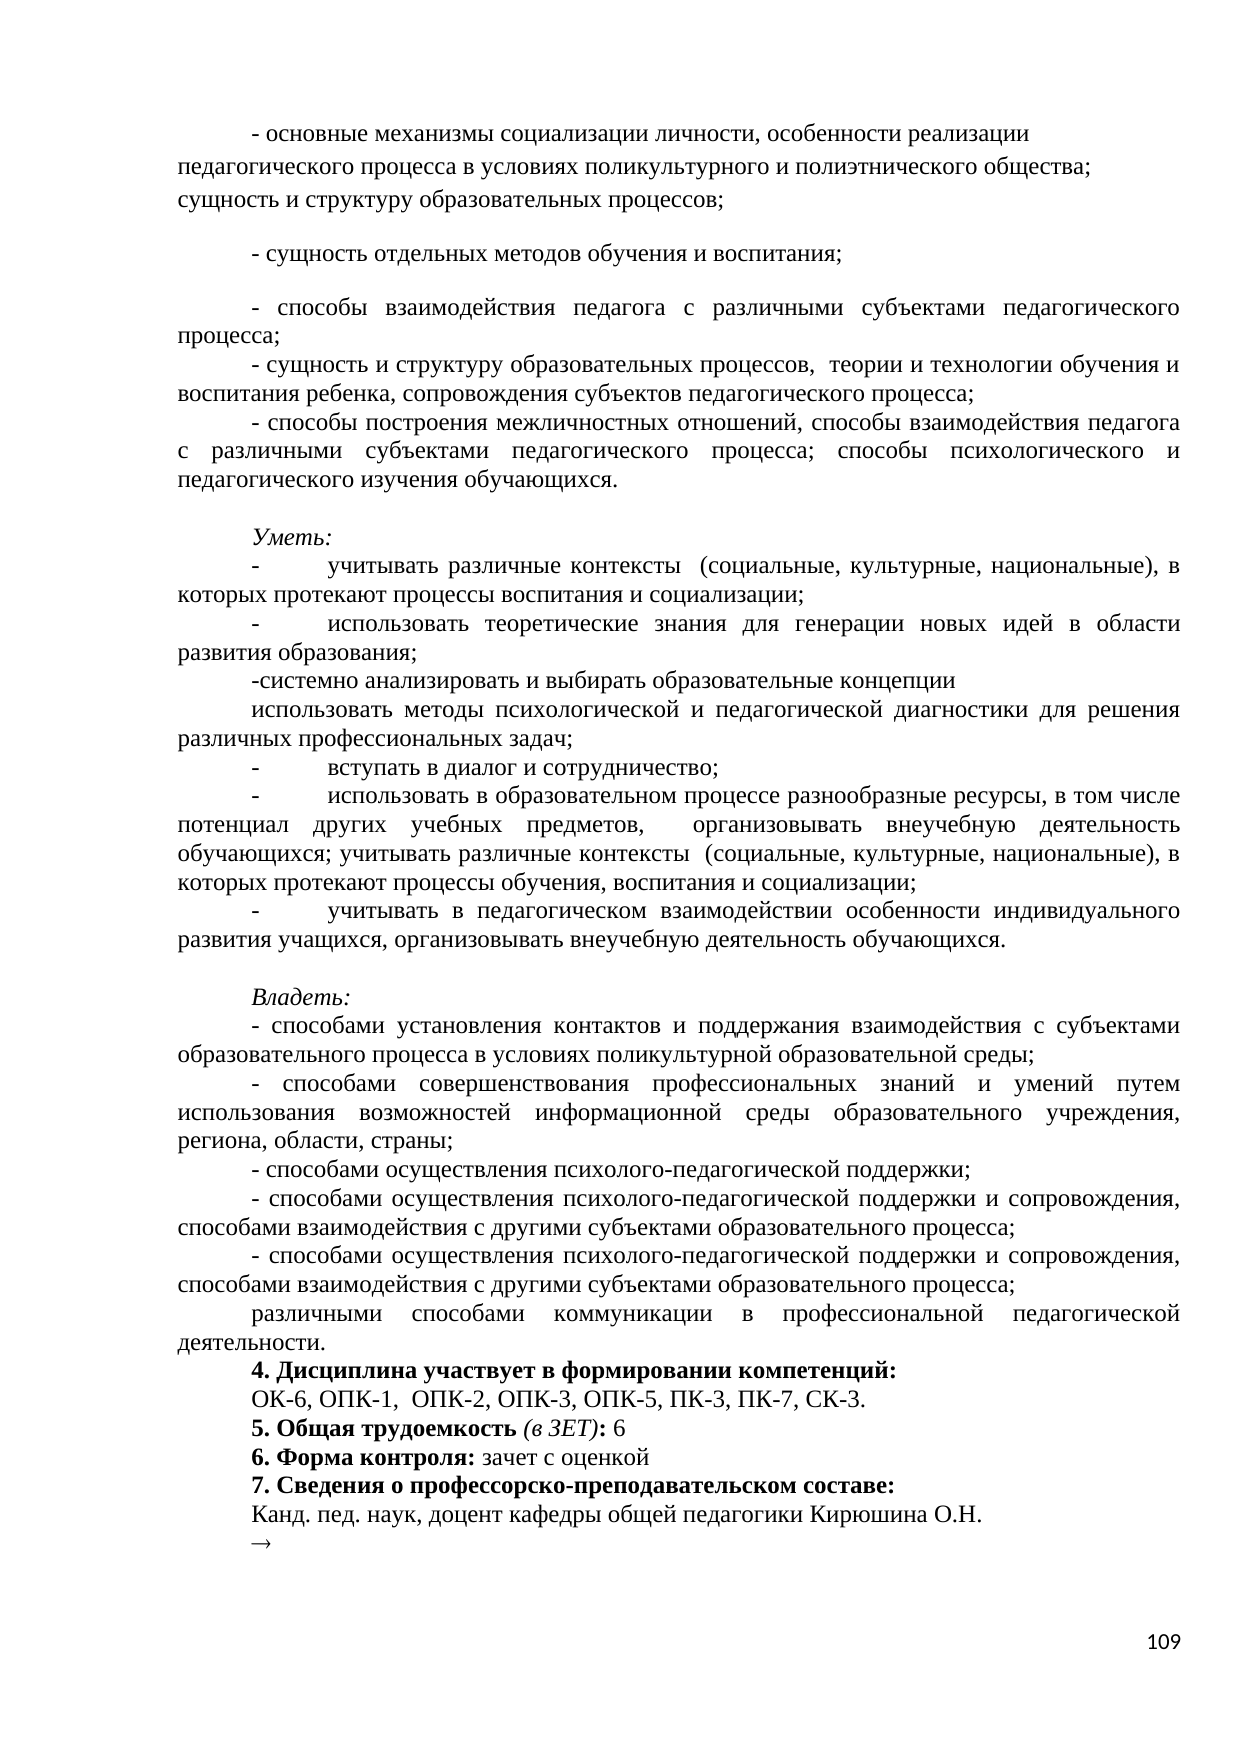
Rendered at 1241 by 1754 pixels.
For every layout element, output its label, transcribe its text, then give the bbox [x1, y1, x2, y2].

text использовать методы психологической и педагогической диагностики для решения различных профессиональных задач; [177, 694, 1181, 752]
text 6. Форма контроля: зачет с оценкой [177, 1442, 1181, 1471]
text 7. Сведения о профессорско-преподавательском составе: [177, 1471, 1181, 1499]
text - способами совершенствования профессиональных знаний и умений путем использования возможностей информационной среды образовательного учреждения, региона, области, страны; [177, 1068, 1181, 1154]
text - способами установления контактов и поддержания взаимодействия с субъектами образовательного процесса в условиях поликультурной образовательной среды; [177, 1011, 1181, 1068]
text 5. Общая трудоемкость (в ЗЕТ): 6 [177, 1413, 1181, 1442]
text - способами осуществления психолого-педагогической поддержки и сопровождения, способами взаимодействия с другими субъектами образовательного процесса; [177, 1183, 1181, 1241]
list вступать в диалог и сотрудничество; [177, 752, 1181, 781]
list использовать теоретические знания для генерации новых идей в области развития образования; [177, 608, 1181, 666]
text Владеть: [177, 982, 1181, 1011]
text Канд. пед. наук, доцент кафедры общей педагогики Кирюшина О.Н. [177, 1499, 1181, 1528]
list учитывать в педагогическом взаимодействии особенности индивидуального развития учащихся, организовывать внеучебную деятельность обучающихся. [177, 896, 1181, 953]
list - основные механизмы социализации личности, особенности реализации педагогического процесса в условиях поликультурного и полиэтнического общества; сущность и структуру образовательных процессов; [177, 118, 1181, 213]
text - способы взаимодействия педагога с различными субъектами педагогического процесса; [177, 292, 1181, 349]
text различными способами коммуникации в профессиональной педагогической деятельности. [177, 1298, 1181, 1356]
text -системно анализировать и выбирать образовательные концепции [177, 666, 1181, 694]
list - сущность отдельных методов обучения и воспитания; [251, 238, 1181, 267]
text - способы построения межличностных отношений, способы взаимодействия педагога с различными субъектами педагогического процесса; способы психологического и педагогического изучения обучающихся. [177, 407, 1181, 493]
text ОК-6, ОПК-1, ОПК-2, ОПК-3, ОПК-5, ПК-3, ПК-7, СК-3. [177, 1384, 1181, 1413]
text - способами осуществления психолого-педагогической поддержки; [177, 1154, 1181, 1183]
text - способами осуществления психолого-педагогической поддержки и сопровождения, способами взаимодействия с другими субъектами образовательного процесса; [177, 1241, 1181, 1298]
text 4. Дисциплина участвует в формировании компетенций: [177, 1356, 1181, 1384]
text Уметь: [177, 522, 1181, 551]
list использовать в образовательном процессе разнообразные ресурсы, в том числе потенциал других учебных предметов, организовывать внеучебную деятельность обучающихся; учитывать различные контексты (социальные, культурные, национальные), в которых протекают процессы обучения, воспитания и социализации; [177, 781, 1181, 896]
list учитывать различные контексты (социальные, культурные, национальные), в которых протекают процессы воспитания и социализации; [177, 551, 1181, 608]
text - сущность и структуру образовательных процессов, теории и технологии обучения и воспитания ребенка, сопровождения субъектов педагогического процесса; [177, 349, 1181, 407]
